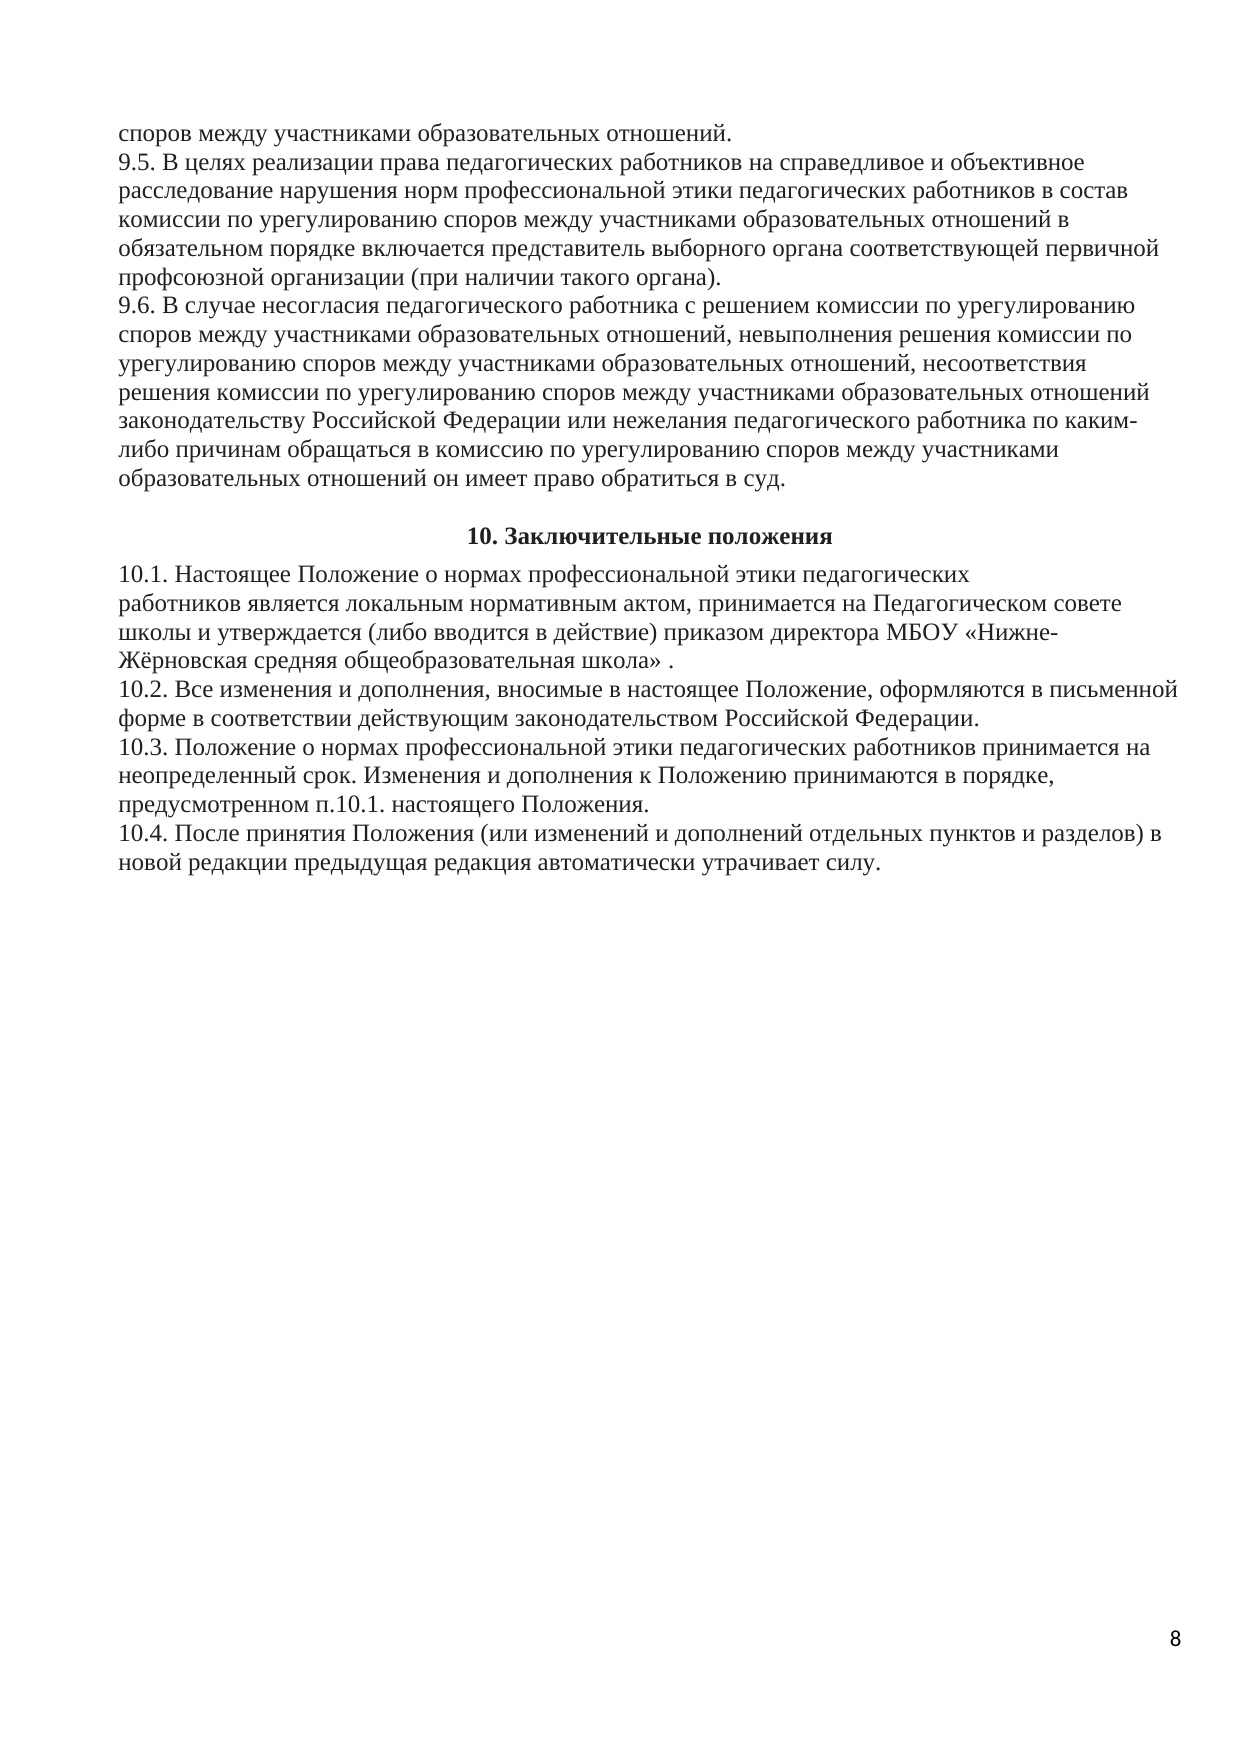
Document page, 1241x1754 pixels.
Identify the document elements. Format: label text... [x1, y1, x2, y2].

text 10. Заключительные положения [118, 511, 1181, 550]
text 10.1. Настоящее Положение о нормах профессиональной этики педагогических работников является локальным нормативным актом, принимается на Педагогическом совете школы и утверждается (либо вводится в действие) приказом директора МБОУ «Нижне-Жёрновская средняя общеобразовательная школа» . 10.2. Все изменения и дополнения, вносимые в настоящее Положение, оформляются в письменной форме в соответствии действующим законодательством Российской Федерации. 10.3. Положение о нормах профессиональной этики педагогических работников принимается на неопределенный срок. Изменения и дополнения к Положению принимаются в порядке, предусмотренном п.10.1. настоящего Положения. 10.4. После принятия Положения (или изменений и дополнений отдельных пунктов и разделов) в новой редакции предыдущая редакция автоматически утрачивает силу. [118, 559, 1181, 875]
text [118, 118, 1181, 492]
